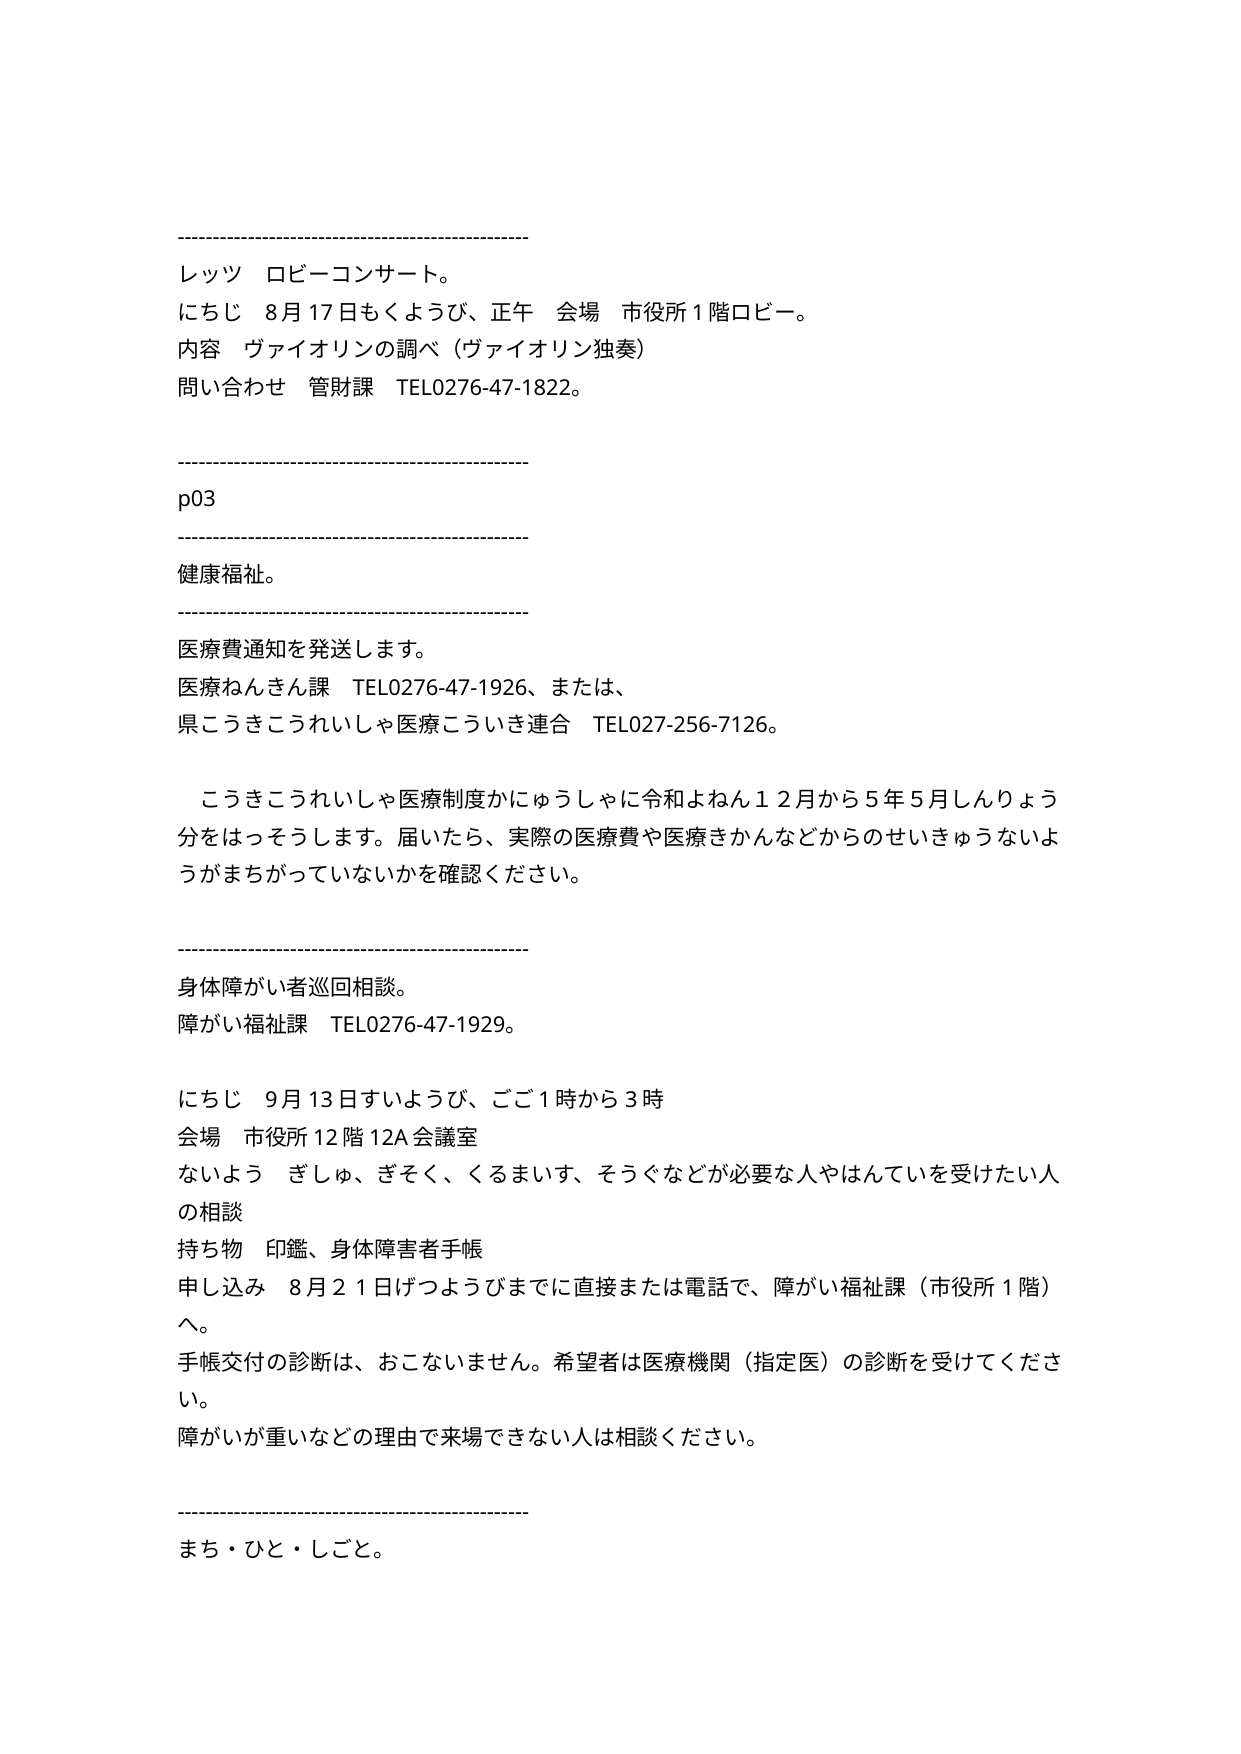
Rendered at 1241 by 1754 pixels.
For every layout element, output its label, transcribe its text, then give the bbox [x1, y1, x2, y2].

text -------------------------------------------------- [177, 929, 1063, 967]
text にちじ 8月17日もくようび、正午 会場 市役所1階ロビー。 [177, 292, 1063, 329]
text にちじ 9月13日すいようび、ごご1時から3時 [177, 1079, 1063, 1117]
text 持ち物 印鑑、身体障害者手帳 [177, 1229, 1063, 1267]
text ないよう ぎしゅ、ぎそく、くるまいす、そうぐなどが必要な人やはんていを受けたい人の相談 [177, 1154, 1063, 1229]
text 会場 市役所12階 12A会議室 [177, 1117, 1063, 1154]
text 医療ねんきん課 TEL0276-47-1926、または、 [177, 667, 1063, 704]
text p03 [177, 479, 1063, 517]
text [177, 1492, 1063, 1529]
text -------------------------------------------------- [177, 592, 1063, 629]
text レッツ ロビーコンサート。 [177, 254, 1063, 292]
text こうきこうれいしゃ医療制度かにゅうしゃに令和よねん１２月から５年５月しんりょう分をはっそうします。届いたら、実際の医療費や医療きかんなどからのせいきゅうないようがまちがっていないかを確認ください。 [177, 779, 1063, 892]
text 申し込み 8月２1日げつようびまでに直接または電話で、障がい福祉課（市役所1階）へ。 [177, 1267, 1063, 1342]
text まち・ひと・しごと。 [177, 1529, 1063, 1567]
text -------------------------------------------------- [177, 442, 1063, 479]
text 県こうきこうれいしゃ医療こういき連合 TEL027-256-7126。 [177, 704, 1063, 742]
text 身体障がい者巡回相談。 [177, 967, 1063, 1004]
text 手帳交付の診断は、おこないません。希望者は医療機関（指定医）の診断を受けてください。 [177, 1342, 1063, 1417]
text 健康福祉。 [177, 554, 1063, 592]
text 医療費通知を発送します。 [177, 629, 1063, 667]
text 内容 ヴァイオリンの調べ（ヴァイオリン独奏） [177, 329, 1063, 367]
text 障がいが重いなどの理由で来場できない人は相談ください。 [177, 1417, 1063, 1454]
text -------------------------------------------------- [177, 217, 1063, 254]
text 問い合わせ 管財課 TEL0276-47-1822。 [177, 367, 1063, 404]
text -------------------------------------------------- [177, 517, 1063, 554]
text 障がい福祉課 TEL0276-47-1929。 [177, 1004, 1063, 1042]
